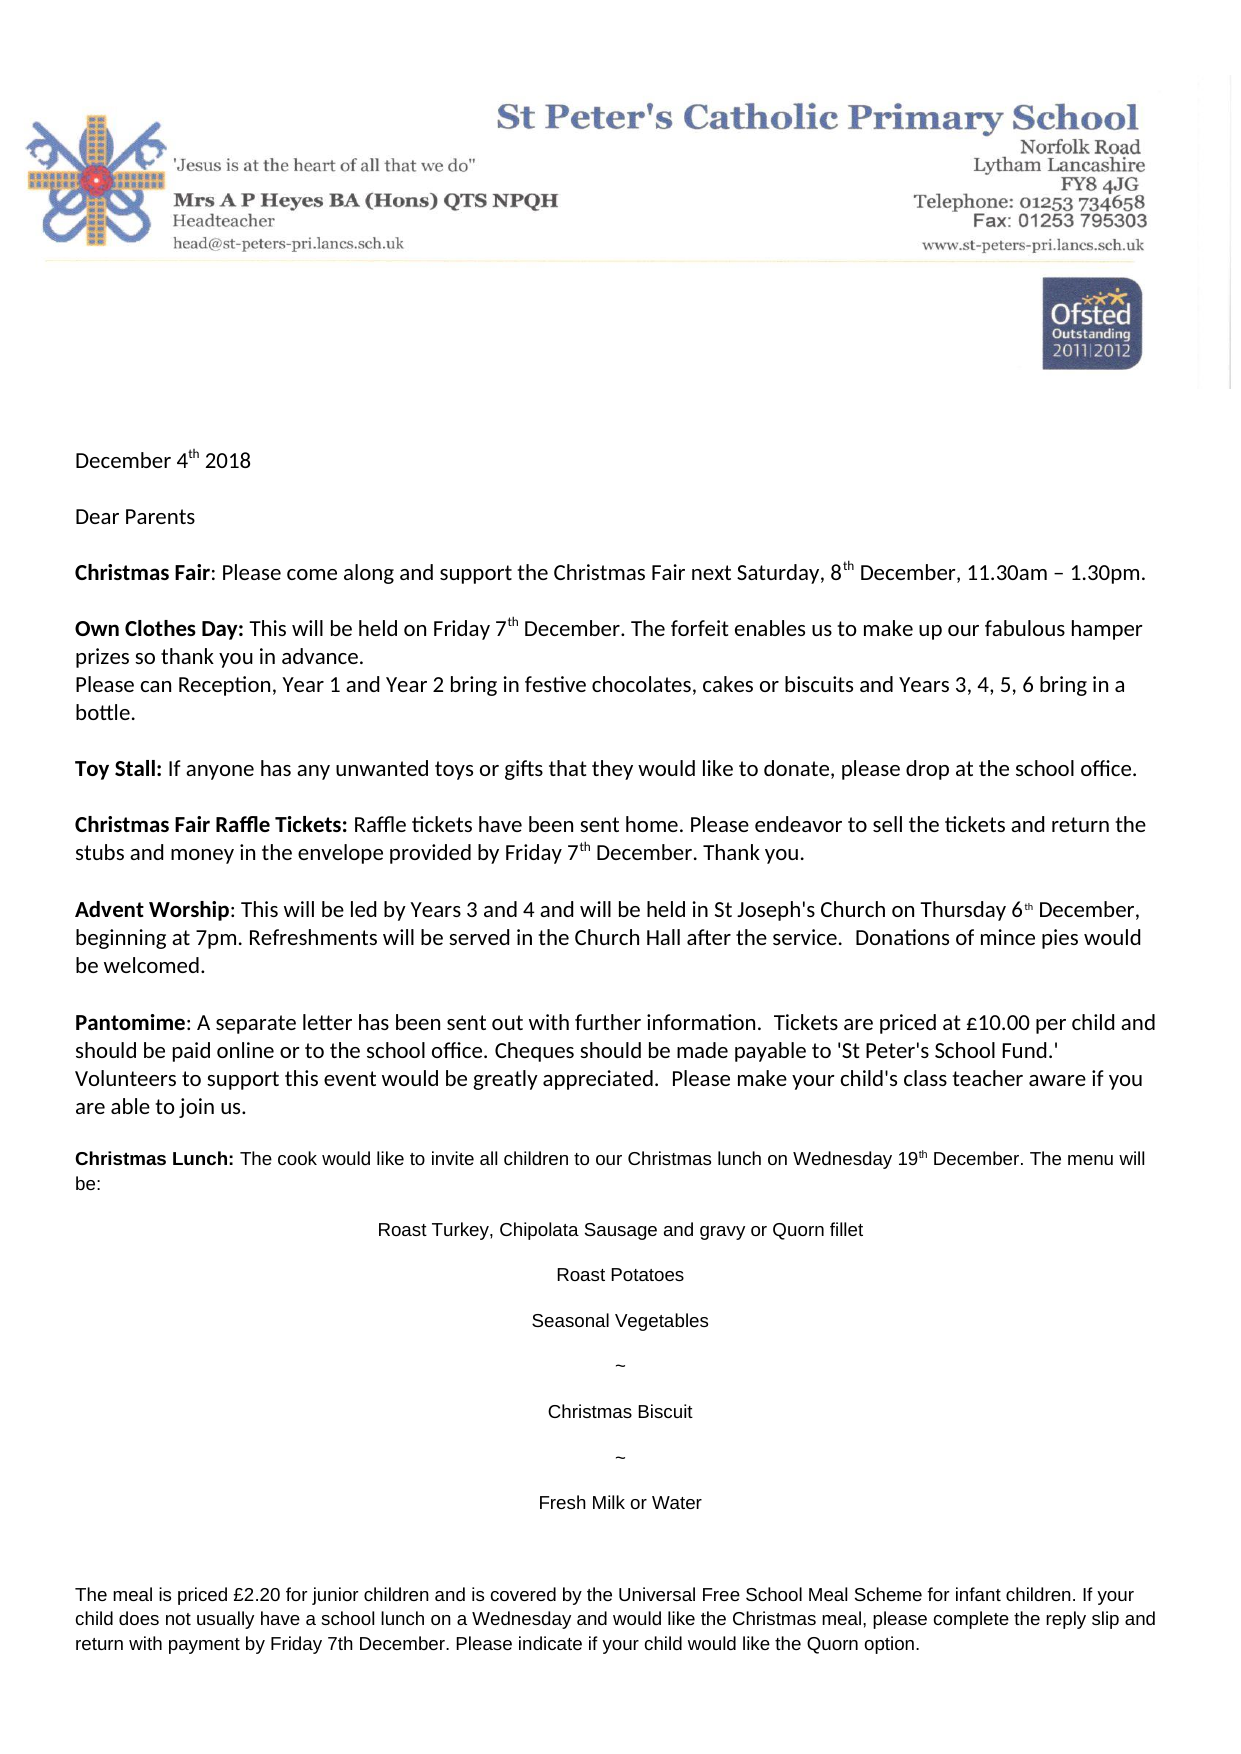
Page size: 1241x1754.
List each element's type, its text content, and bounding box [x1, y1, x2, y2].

text Own Clothes Day: This will be held on Friday 7th December. The forfeit enables us to make up our fabulous hamper prizes so thank you in advance. [75, 614, 1165, 670]
text Please can Reception, Year 1 and Year 2 bring in festive chocolates, cakes or biscuits and Years 3, 4, 5, 6 bring in a bottle. [75, 670, 1165, 726]
text Advent Worship: This will be led by Years 3 and 4 and will be held in St Joseph's Church on Thursday 6th December, beginning at 7pm. Refreshments will be served in the Church Hall after the service. Donations of mince pies would be welcomed. [75, 895, 1165, 979]
text Christmas Biscuit [75, 1401, 1165, 1422]
text Dear Parents [75, 502, 1165, 530]
text Christmas Fair Raffle Tickets: Raffle tickets have been sent home. Please endeavor to sell the tickets and return the stubs and money in the envelope provided by Friday 7th December. Thank you. [75, 810, 1165, 866]
text Christmas Fair: Please come along and support the Christmas Fair next Saturday, 8th December, 11.30am – 1.30pm. [75, 558, 1165, 586]
text Fresh Milk or Water [75, 1492, 1165, 1514]
text Roast Turkey, Chipolata Sausage and gravy or Quorn fillet [75, 1218, 1165, 1240]
text Pantomime: A separate letter has been sent out with further information. Tickets are priced at £10.00 per child and should be paid online or to the school office. Cheques should be made payable to 'St Peter's School Fund.' Volunteers to support this event would be greatly appreciated. Please make your child's class teacher aware if you are able to join us. [75, 1008, 1165, 1120]
text Christmas Lunch: The cook would like to invite all children to our Christmas lunch on Wednesday 19th December. The menu will be: [75, 1148, 1165, 1194]
text ~ [75, 1446, 1165, 1468]
text Seasonal Vegetables [75, 1309, 1165, 1331]
text December 4th 2018 [75, 446, 1165, 474]
text The meal is priced £2.20 for junior children and is covered by the Universal Free School Meal Scheme for infant children. If your child does not usually have a school lunch on a Wednesday and would like the Christmas meal, please complete the reply slip and return with payment by Friday 7th December. Please indicate if your child would like the Quorn option. [75, 1583, 1165, 1654]
text ~ [75, 1355, 1165, 1377]
text Roast Potatoes [75, 1264, 1165, 1286]
picture [0, 75, 1241, 389]
text Toy Stall: If anyone has any unwanted toys or gifts that they would like to donate, please drop at the school office. [75, 754, 1165, 782]
